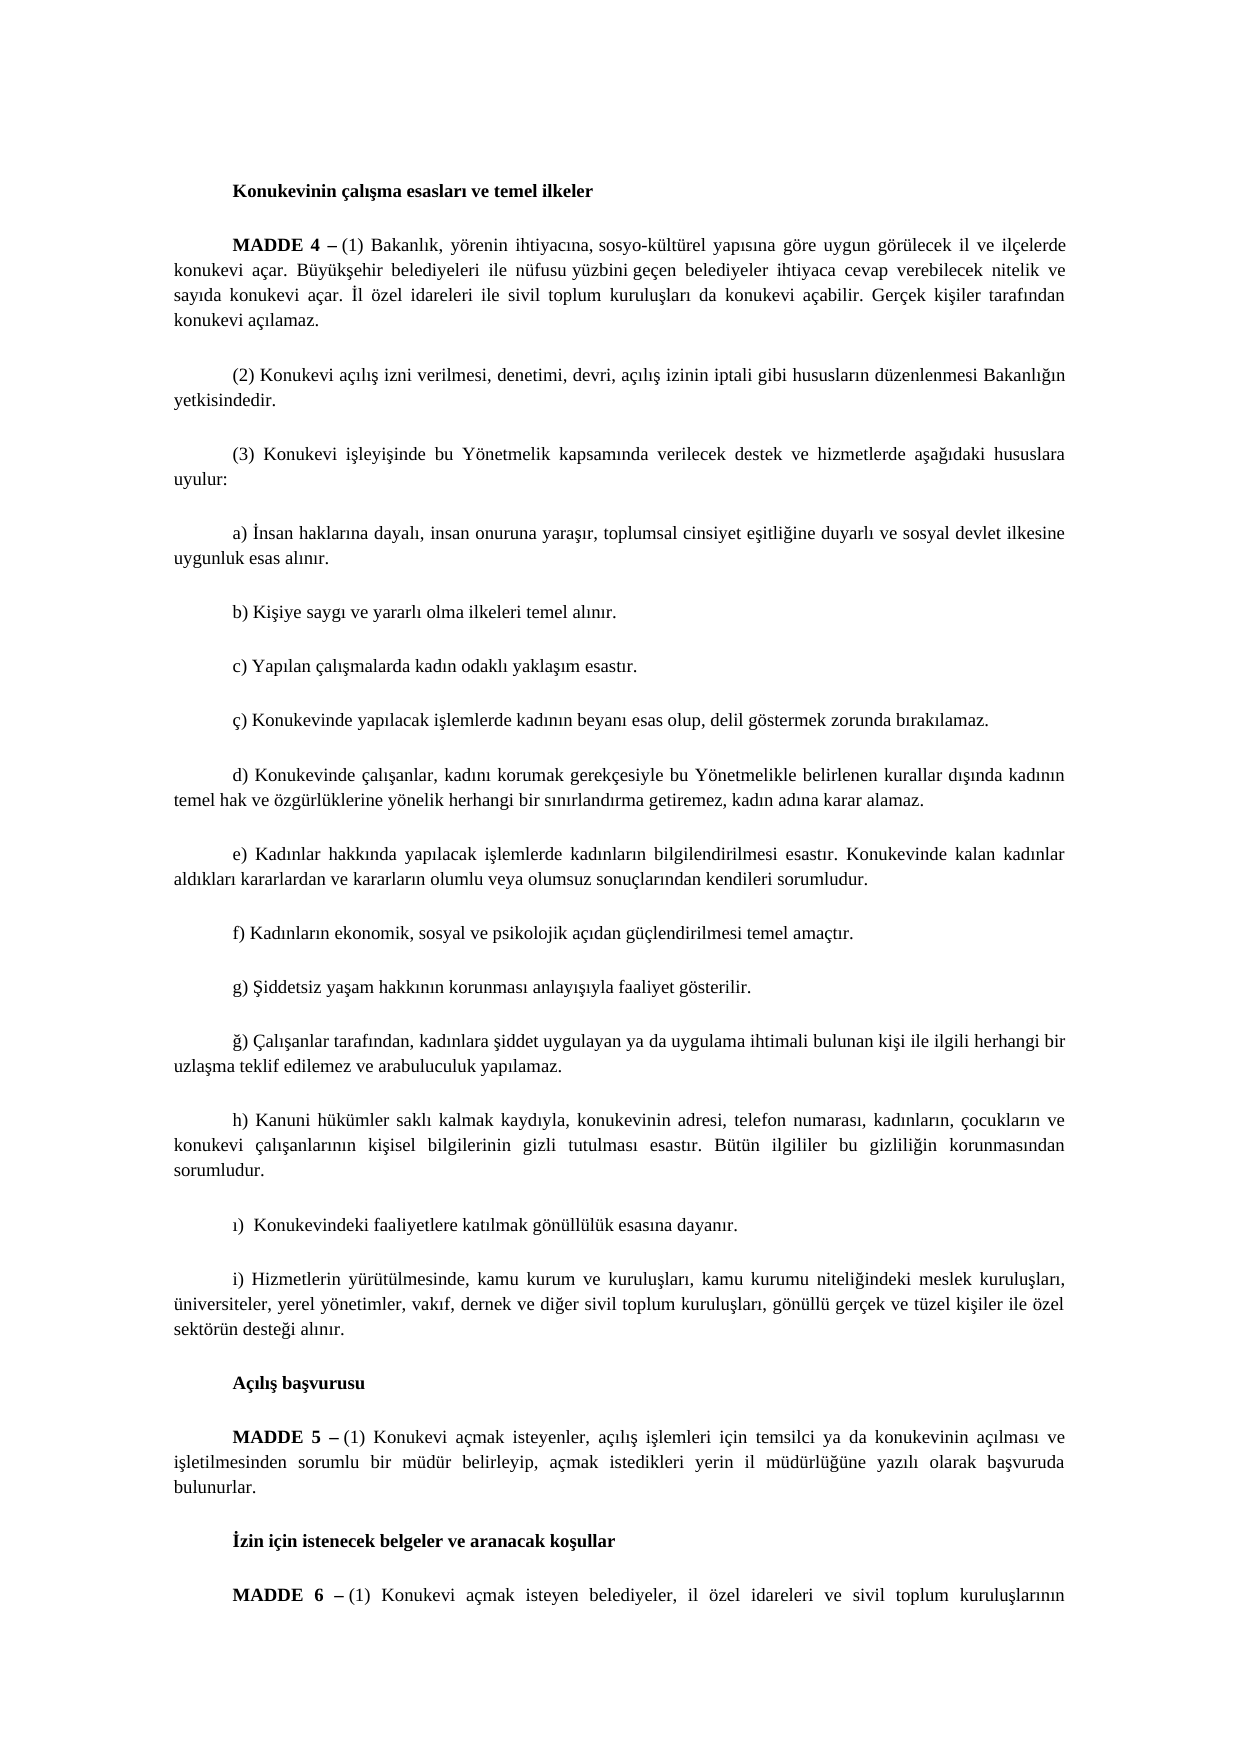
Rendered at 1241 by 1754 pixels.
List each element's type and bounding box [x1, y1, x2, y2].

table_header [146, 148, 1094, 1606]
